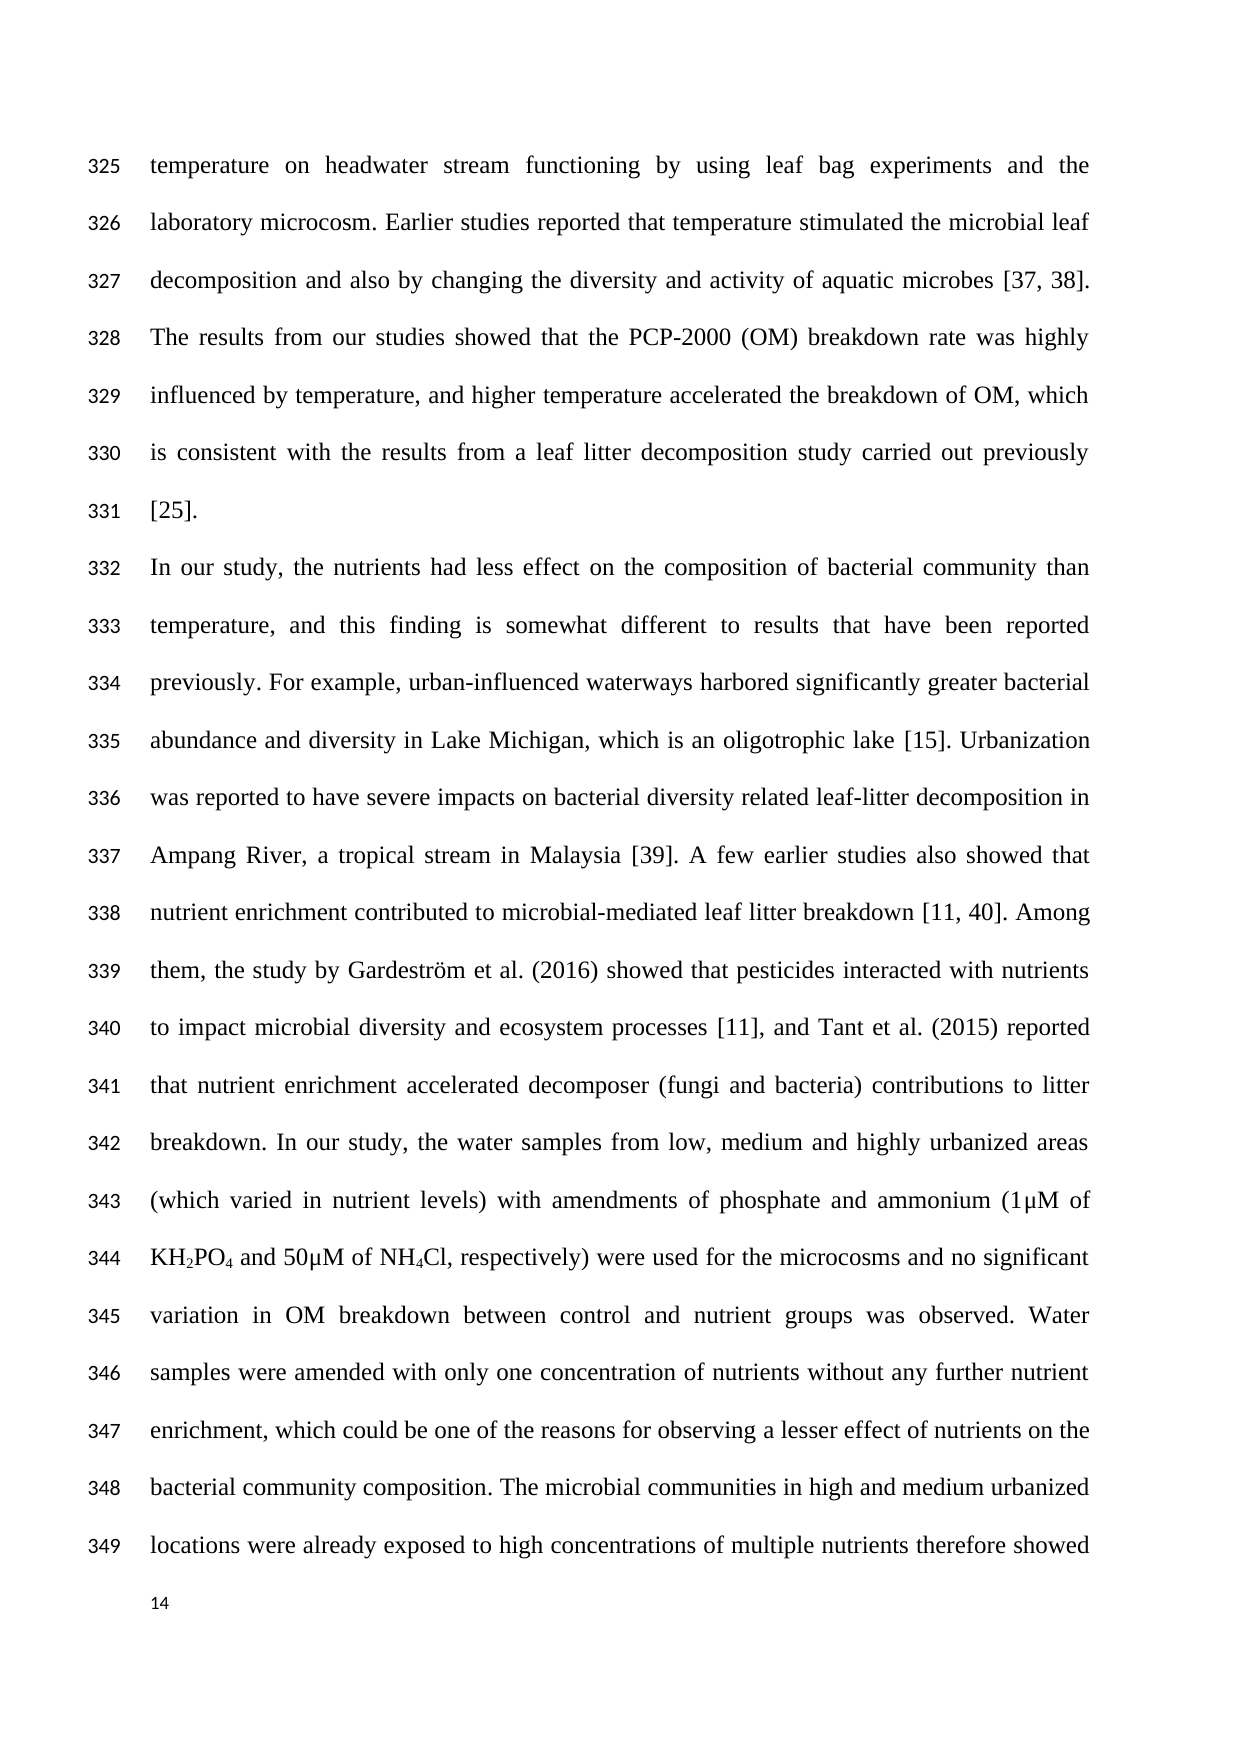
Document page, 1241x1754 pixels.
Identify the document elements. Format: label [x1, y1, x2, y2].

list [150, 150, 1090, 524]
list [150, 552, 1090, 1559]
